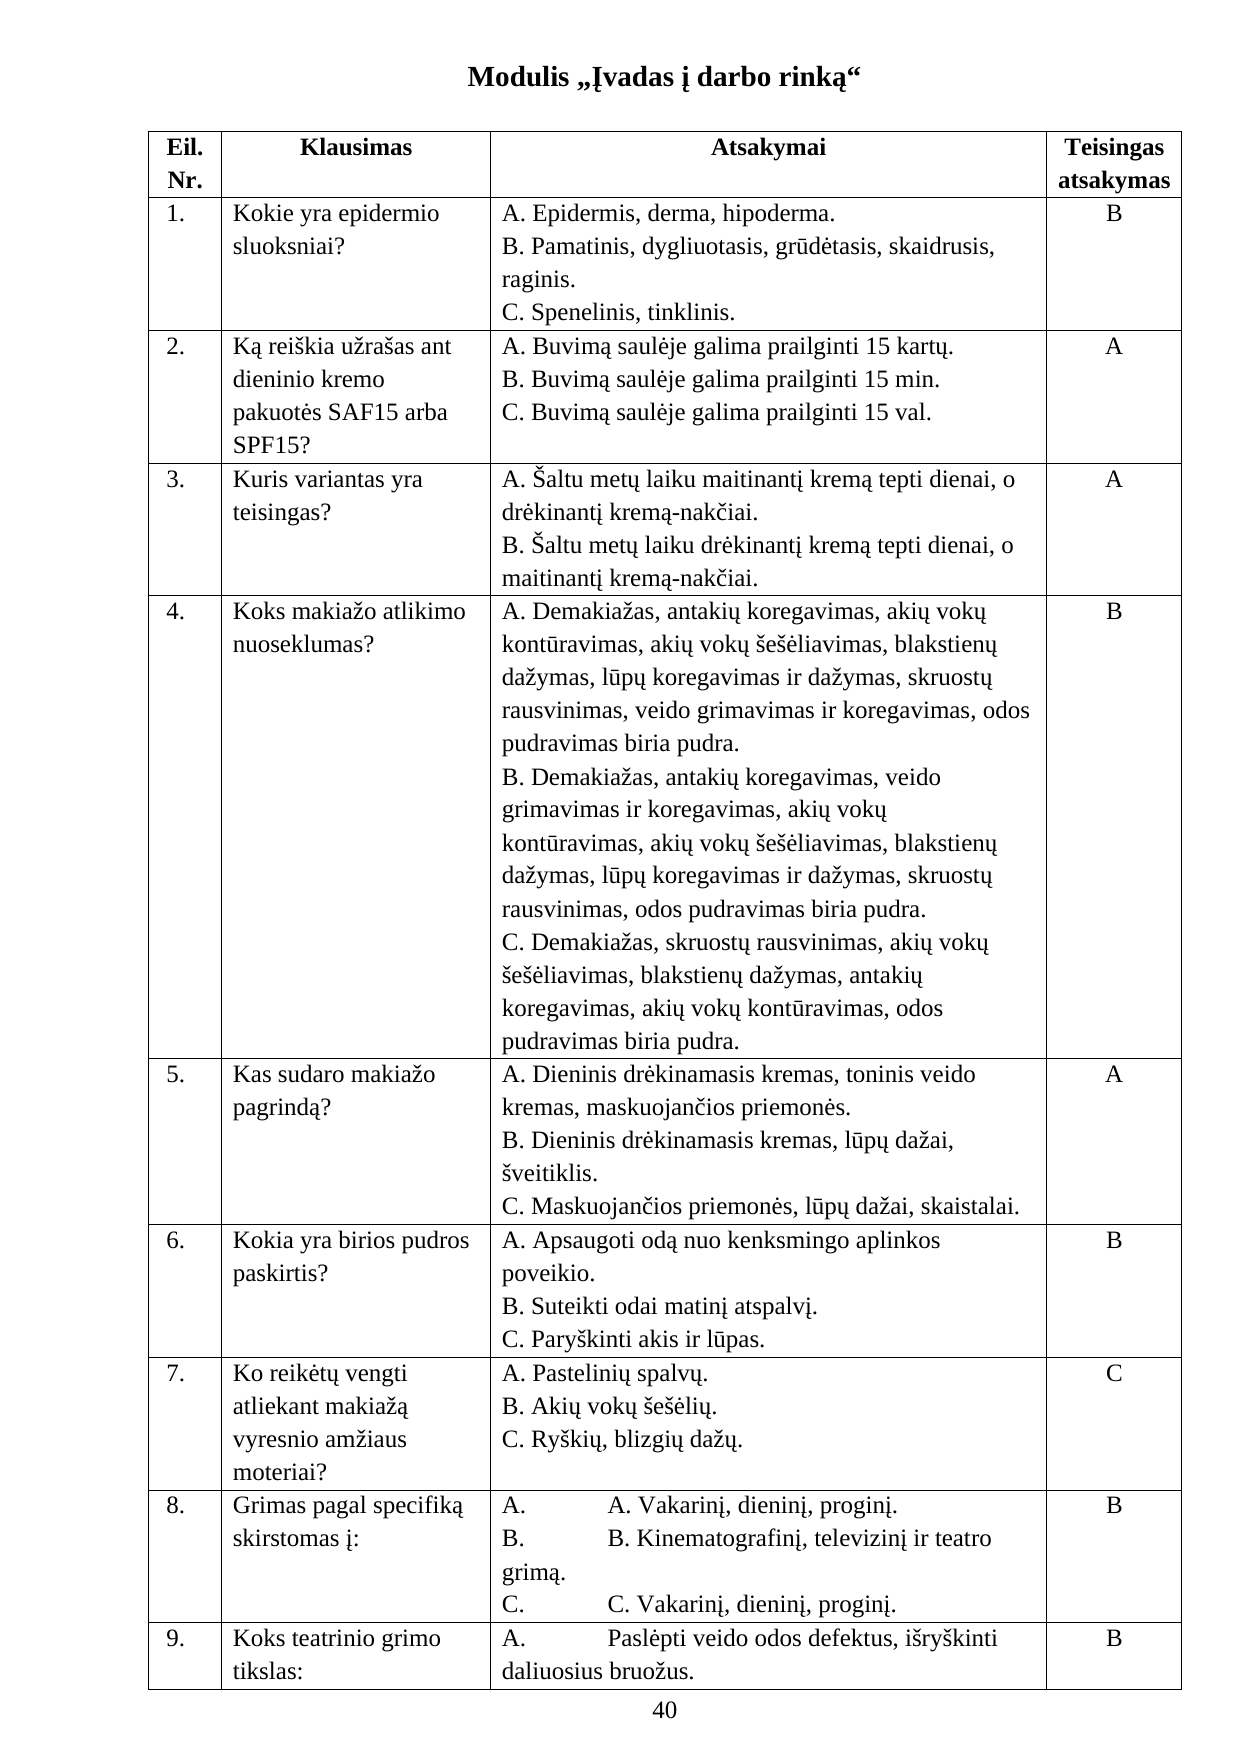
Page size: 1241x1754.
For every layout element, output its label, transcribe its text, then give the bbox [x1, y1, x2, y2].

table_cell [149, 596, 221, 1058]
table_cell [222, 1623, 490, 1689]
table_cell Kuris variantas yra teisingas? [222, 464, 490, 595]
table_cell Ką reiškia užrašas ant dieninio kremo pakuotės SAF15 arba SPF15? [222, 331, 490, 463]
table_cell B [1047, 1491, 1181, 1622]
list Modulis „Įvadas į darbo rinką“ [148, 59, 1181, 93]
table_cell Grimas pagal specifiką skirstomas į: [222, 1491, 490, 1622]
table_cell [149, 198, 221, 330]
table_cell A [1047, 464, 1181, 595]
table_cell Kokie yra epidermio sluoksniai? [222, 198, 490, 330]
table_header Klausimas [222, 132, 490, 197]
table_cell [149, 1059, 221, 1224]
table_cell C [1047, 1358, 1181, 1489]
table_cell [491, 1623, 1046, 1689]
table_cell [149, 1623, 221, 1689]
table_cell A. Dieninis drėkinamasis kremas, toninis veido kremas, maskuojančios priemonės. B. Dieninis drėkinamasis kremas, lūpų dažai, šveitiklis. C. Maskuojančios priemonės, lūpų dažai, skaistalai. [491, 1059, 1046, 1224]
table_cell B [1047, 1225, 1181, 1357]
table_cell Kas sudaro makiažo pagrindą? [222, 1059, 490, 1224]
table_cell A. Demakiažas, antakių koregavimas, akių vokų kontūravimas, akių vokų šešėliavimas, blakstienų dažymas, lūpų koregavimas ir dažymas, skruostų rausvinimas, veido grimavimas ir koregavimas, odos pudravimas biria pudra. B. Demakiažas, antakių koregavimas, veido grimavimas ir koregavimas, akių vokų kontūravimas, akių vokų šešėliavimas, blakstienų dažymas, lūpų koregavimas ir dažymas, skruostų rausvinimas, odos pudravimas biria pudra. C. Demakiažas, skruostų rausvinimas, akių vokų šešėliavimas, blakstienų dažymas, antakių koregavimas, akių vokų kontūravimas, odos pudravimas biria pudra. [491, 596, 1046, 1058]
table_cell [149, 464, 221, 595]
table_cell Kokia yra birios pudros paskirtis? [222, 1225, 490, 1357]
table_cell A. Pastelinių spalvų. B. Akių vokų šešėlių. C. Ryškių, blizgių dažų. [491, 1358, 1046, 1489]
table_cell A. Buvimą saulėje galima prailginti 15 kartų. B. Buvimą saulėje galima prailginti 15 min. C. Buvimą saulėje galima prailginti 15 val. [491, 331, 1046, 463]
table_cell Ko reikėtų vengti atliekant makiažą vyresnio amžiaus moteriai? [222, 1358, 490, 1489]
table_header Atsakymai [491, 132, 1046, 197]
table_cell Koks makiažo atlikimo nuoseklumas? [222, 596, 490, 1058]
table_cell [149, 1358, 221, 1489]
table_cell A. Šaltu metų laiku maitinantį kremą tepti dienai, o drėkinantį kremą-nakčiai. B. Šaltu metų laiku drėkinantį kremą tepti dienai, o maitinantį kremą-nakčiai. [491, 464, 1046, 595]
table_cell A [1047, 331, 1181, 463]
table_cell [149, 1225, 221, 1357]
table_cell B [1047, 596, 1181, 1058]
table_header Teisingas atsakymas [1047, 132, 1181, 197]
table_cell B [1047, 198, 1181, 330]
table_cell B [1047, 1623, 1181, 1689]
table_cell A. Apsaugoti odą nuo kenksmingo aplinkos poveikio. B. Suteikti odai matinį atspalvį. C. Paryškinti akis ir lūpas. [491, 1225, 1046, 1357]
table_cell [149, 331, 221, 463]
table_header Eil. Nr. [149, 132, 221, 197]
table_cell [149, 1491, 221, 1622]
table_cell A. Epidermis, derma, hipoderma. B. Pamatinis, dygliuotasis, grūdėtasis, skaidrusis, raginis. C. Spenelinis, tinklinis. [491, 198, 1046, 330]
table_cell A [1047, 1059, 1181, 1224]
table_cell A. Vakarinį, dieninį, proginį. B. Kinematografinį, televizinį ir teatro grimą. C. Vakarinį, dieninį, proginį. [491, 1491, 1046, 1622]
